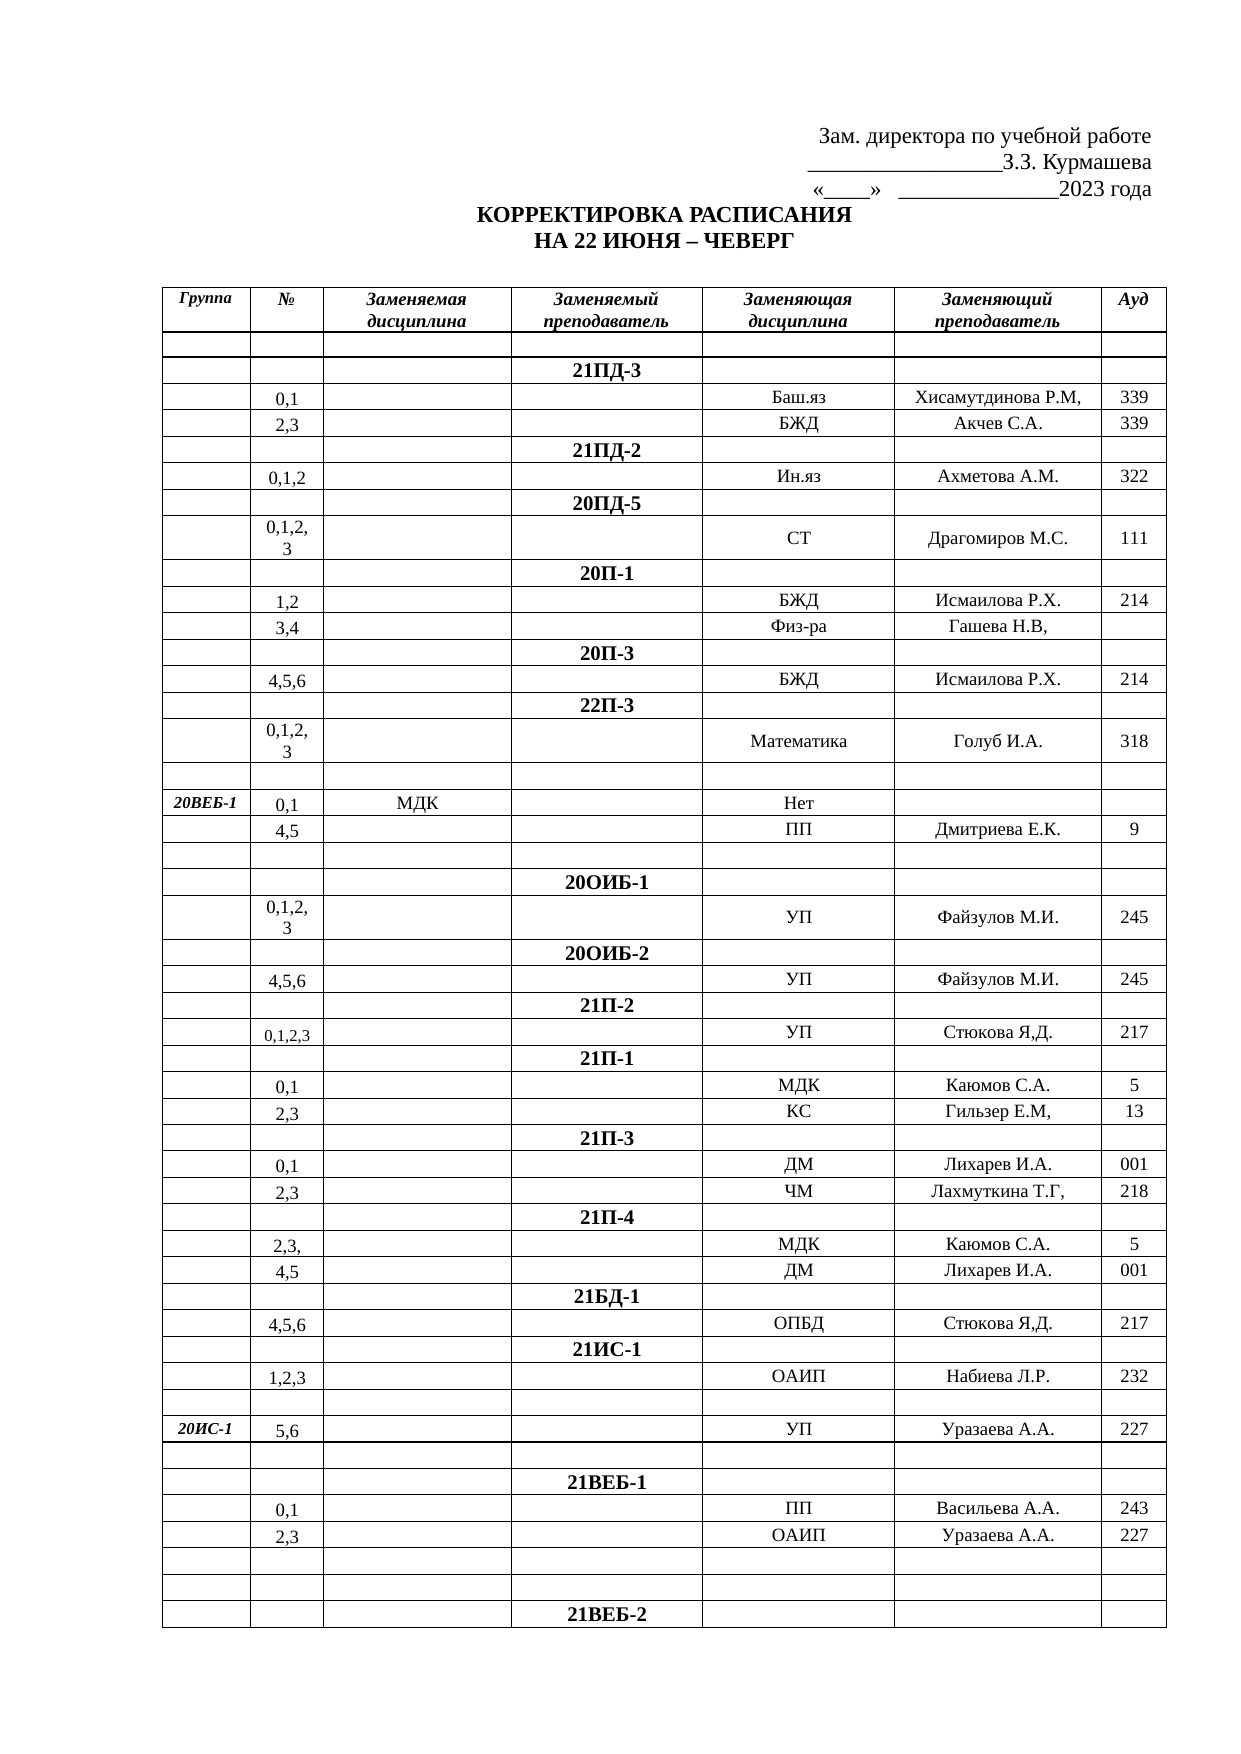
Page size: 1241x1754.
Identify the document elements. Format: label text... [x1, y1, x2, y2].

table_cell 21БД-1 [512, 1284, 702, 1309]
table_cell Уразаева А.А. [895, 1522, 1101, 1547]
table_cell [324, 1046, 511, 1071]
table_cell [324, 1337, 511, 1362]
table_cell [512, 666, 702, 692]
table_cell 20ИС-1 [163, 1416, 250, 1441]
table_cell [895, 1601, 1101, 1627]
table_cell [251, 358, 323, 383]
table_cell Математика [703, 719, 894, 762]
table_cell [703, 490, 894, 515]
table_cell [251, 1443, 323, 1468]
table_cell БЖД [703, 587, 894, 612]
table_cell [512, 1548, 702, 1574]
table_cell [163, 1495, 250, 1521]
table_cell [895, 640, 1101, 665]
table_cell [163, 1231, 250, 1256]
table_cell Гашева Н.В, [895, 613, 1101, 639]
table_cell 20ОИБ-1 [512, 869, 702, 894]
table_cell [163, 1257, 250, 1283]
table_cell БЖД [703, 666, 894, 692]
table_cell [324, 1601, 511, 1627]
table_cell [163, 560, 250, 586]
table_cell ОАИП [703, 1522, 894, 1547]
table_cell [324, 516, 511, 559]
table_cell [324, 410, 511, 436]
table_cell 001 [1102, 1151, 1166, 1177]
table_cell [163, 1469, 250, 1494]
table_cell Стюкова Я,Д. [895, 1019, 1101, 1044]
table_cell [512, 384, 702, 409]
table_cell [703, 1390, 894, 1415]
table_cell 318 [1102, 719, 1166, 762]
table_cell [324, 333, 511, 356]
table_cell Стюкова Я,Д. [895, 1310, 1101, 1336]
table_cell [1102, 1125, 1166, 1150]
table_cell [324, 1231, 511, 1256]
table_header Ауд [1102, 288, 1166, 331]
table_cell 111 [1102, 516, 1166, 559]
table_cell [895, 437, 1101, 462]
table_cell [163, 1390, 250, 1415]
table_cell [512, 763, 702, 789]
table_cell [251, 640, 323, 665]
table_cell [163, 437, 250, 462]
table_cell [703, 993, 894, 1018]
table_cell [324, 384, 511, 409]
table_cell 2,3 [251, 410, 323, 436]
table_cell 20П-3 [512, 640, 702, 665]
table_cell [1102, 693, 1166, 718]
table_cell 21П-4 [512, 1204, 702, 1230]
table_cell [1102, 763, 1166, 789]
table_cell [163, 587, 250, 612]
table_cell Голуб И.А. [895, 719, 1101, 762]
table_cell [512, 463, 702, 489]
table_cell [1102, 1548, 1166, 1574]
table_cell 0,1,2,3 [251, 896, 323, 939]
table_cell [324, 1178, 511, 1203]
table_cell [895, 1284, 1101, 1309]
table_cell [895, 333, 1101, 356]
table_cell 20ОИБ-2 [512, 940, 702, 965]
table_cell [324, 693, 511, 718]
table_cell Ахметова А.М. [895, 463, 1101, 489]
table_cell [895, 940, 1101, 965]
text Зам. директора по учебной работе [177, 122, 1152, 148]
table_cell ПП [703, 816, 894, 842]
table_cell [1102, 1469, 1166, 1494]
table_cell [512, 1019, 702, 1044]
table_cell [324, 1151, 511, 1177]
table_cell Лахмуткина Т.Г, [895, 1178, 1101, 1203]
table_cell 5 [1102, 1072, 1166, 1097]
table_cell 232 [1102, 1363, 1166, 1388]
table_header Заменяющая дисциплина [703, 288, 894, 331]
table_cell [251, 869, 323, 894]
table_cell КС [703, 1099, 894, 1124]
table_cell [163, 613, 250, 639]
table_cell [512, 1416, 702, 1441]
table_cell [163, 1046, 250, 1071]
table_cell 0,1 [251, 1151, 323, 1177]
table_cell [163, 869, 250, 894]
table_cell [251, 560, 323, 586]
table_cell [251, 1390, 323, 1415]
table_cell 21П-1 [512, 1046, 702, 1071]
table_cell [703, 1575, 894, 1600]
table_cell 4,5,6 [251, 666, 323, 692]
table_cell 322 [1102, 463, 1166, 489]
table_cell [512, 333, 702, 356]
table_cell [703, 1204, 894, 1230]
table_cell 0,1 [251, 1072, 323, 1097]
table_cell 21ПД-2 [512, 437, 702, 462]
table_cell [512, 1363, 702, 1388]
table_cell УП [703, 1416, 894, 1441]
table_cell [512, 1151, 702, 1177]
table_cell [512, 1257, 702, 1283]
table_cell [512, 1495, 702, 1521]
table_cell [1102, 1204, 1166, 1230]
table_cell 245 [1102, 896, 1166, 939]
table_cell [703, 1125, 894, 1150]
table_cell [895, 790, 1101, 815]
table_cell [251, 843, 323, 868]
table_cell [251, 1548, 323, 1574]
table_cell [512, 1443, 702, 1468]
table_cell [703, 1284, 894, 1309]
table_cell 21П-3 [512, 1125, 702, 1150]
table_cell [512, 516, 702, 559]
table_cell [895, 358, 1101, 383]
table_cell [163, 1099, 250, 1124]
table_cell [512, 843, 702, 868]
table_cell [703, 940, 894, 965]
table_cell Нет [703, 790, 894, 815]
table_cell Физ-ра [703, 613, 894, 639]
table_cell [703, 333, 894, 356]
table_cell 217 [1102, 1019, 1166, 1044]
table_cell [703, 437, 894, 462]
table_cell [895, 560, 1101, 586]
table_cell Уразаева А.А. [895, 1416, 1101, 1441]
table_cell [1102, 1575, 1166, 1600]
table_cell УП [703, 1019, 894, 1044]
table_cell [1102, 613, 1166, 639]
table_cell [895, 1443, 1101, 1468]
table_cell [324, 940, 511, 965]
table_cell [895, 1204, 1101, 1230]
table_cell [251, 1601, 323, 1627]
table_cell Набиева Л.Р. [895, 1363, 1101, 1388]
table_cell [895, 693, 1101, 718]
table_cell [163, 463, 250, 489]
table_cell [1102, 843, 1166, 868]
table_cell [251, 1284, 323, 1309]
table_cell [163, 816, 250, 842]
table_cell 0,1 [251, 384, 323, 409]
table_cell [1102, 490, 1166, 515]
table_cell [703, 560, 894, 586]
table_cell [163, 1363, 250, 1388]
table_cell [1102, 640, 1166, 665]
table_cell [324, 1469, 511, 1494]
table_cell 9 [1102, 816, 1166, 842]
table_cell Лихарев И.А. [895, 1257, 1101, 1283]
table_cell [163, 843, 250, 868]
table_cell [703, 693, 894, 718]
table_cell 218 [1102, 1178, 1166, 1203]
table_cell МДК [703, 1072, 894, 1097]
table_cell ОПБД [703, 1310, 894, 1336]
table_cell УП [703, 966, 894, 992]
table_cell [163, 940, 250, 965]
table_cell [324, 1099, 511, 1124]
table_cell ПП [703, 1495, 894, 1521]
table_header Заменяемая дисциплина [324, 288, 511, 331]
table_cell [324, 640, 511, 665]
table_cell [324, 613, 511, 639]
table_cell ДМ [703, 1257, 894, 1283]
table_cell [703, 763, 894, 789]
table_cell [251, 1204, 323, 1230]
table_cell [324, 437, 511, 462]
table_cell [251, 1337, 323, 1362]
table_cell ОАИП [703, 1363, 894, 1388]
table_cell 214 [1102, 666, 1166, 692]
table_cell [895, 869, 1101, 894]
table_cell 217 [1102, 1310, 1166, 1336]
table_cell [1102, 333, 1166, 356]
table_cell [324, 719, 511, 762]
table_cell [1102, 1337, 1166, 1362]
table_cell [512, 410, 702, 436]
table_cell [163, 1125, 250, 1150]
table_cell Файзулов М.И. [895, 966, 1101, 992]
table_cell [163, 1522, 250, 1547]
table_cell [512, 790, 702, 815]
table_cell [324, 358, 511, 383]
table_cell 0,1 [251, 790, 323, 815]
table_cell ДМ [703, 1151, 894, 1177]
table_cell Гильзер Е.М, [895, 1099, 1101, 1124]
table_cell [895, 843, 1101, 868]
table_cell [324, 1310, 511, 1336]
table_cell [703, 1046, 894, 1071]
table_cell [895, 763, 1101, 789]
table_cell [703, 1548, 894, 1574]
table_cell 0,1,2,3 [251, 516, 323, 559]
table_cell [324, 1416, 511, 1441]
table_cell [895, 1337, 1101, 1362]
table_cell [163, 358, 250, 383]
table_cell [512, 816, 702, 842]
table_cell 5 [1102, 1231, 1166, 1256]
table_cell УП [703, 896, 894, 939]
table_cell 0,1,2 [251, 463, 323, 489]
table_cell Каюмов С.А. [895, 1231, 1101, 1256]
table_cell [324, 1390, 511, 1415]
table_cell [703, 1443, 894, 1468]
table_cell [163, 1548, 250, 1574]
table_cell [163, 1151, 250, 1177]
table_cell [163, 1204, 250, 1230]
table_cell [163, 896, 250, 939]
table_cell 227 [1102, 1416, 1166, 1441]
table_cell [1102, 993, 1166, 1018]
table_cell 21ПД-3 [512, 358, 702, 383]
table_cell [251, 1575, 323, 1600]
table_cell [163, 719, 250, 762]
table_cell [512, 1390, 702, 1415]
text «____» ______________2023 года [177, 174, 1152, 201]
table_cell [324, 1575, 511, 1600]
table_cell Исмаилова Р.Х. [895, 666, 1101, 692]
table_cell [703, 640, 894, 665]
table_cell Хисамутдинова Р.М, [895, 384, 1101, 409]
table_cell [324, 587, 511, 612]
table_cell [324, 763, 511, 789]
table_cell Каюмов С.А. [895, 1072, 1101, 1097]
table_cell [163, 763, 250, 789]
table_cell 4,5 [251, 1257, 323, 1283]
text _________________З.З. Курмашева [177, 148, 1152, 174]
table_cell [163, 410, 250, 436]
table_cell [163, 640, 250, 665]
table_cell 245 [1102, 966, 1166, 992]
table_cell [324, 1019, 511, 1044]
table_cell [163, 1443, 250, 1468]
table_cell [895, 993, 1101, 1018]
table_cell [324, 666, 511, 692]
table_cell МДК [703, 1231, 894, 1256]
table_cell 2,3 [251, 1099, 323, 1124]
table_cell [1102, 1390, 1166, 1415]
text КОРРЕКТИРОВКА РАСПИСАНИЯ [177, 201, 1152, 227]
table_cell [251, 1125, 323, 1150]
table_cell Драгомиров М.С. [895, 516, 1101, 559]
table_cell [324, 1443, 511, 1468]
table_cell Васильева А.А. [895, 1495, 1101, 1521]
table_cell [251, 940, 323, 965]
table_header Группа [163, 288, 250, 331]
table_cell [512, 1231, 702, 1256]
table_cell [251, 1469, 323, 1494]
table_cell [703, 1337, 894, 1362]
table_cell [512, 1575, 702, 1600]
table_cell [324, 993, 511, 1018]
table_cell [512, 1178, 702, 1203]
table_cell ЧМ [703, 1178, 894, 1203]
table_cell [251, 490, 323, 515]
table_cell 4,5,6 [251, 966, 323, 992]
table_cell 22П-3 [512, 693, 702, 718]
table_cell 339 [1102, 410, 1166, 436]
table_cell [324, 490, 511, 515]
table_cell [163, 1337, 250, 1362]
table_cell 4,5,6 [251, 1310, 323, 1336]
table_cell [163, 1310, 250, 1336]
table_cell [703, 1469, 894, 1494]
table_cell [895, 490, 1101, 515]
table_cell [895, 1548, 1101, 1574]
table_cell [895, 1390, 1101, 1415]
table_cell [324, 816, 511, 842]
table_cell [163, 384, 250, 409]
table_header Заменяющий преподаватель [895, 288, 1101, 331]
table_cell [163, 666, 250, 692]
table_cell 21ВЕБ-1 [512, 1469, 702, 1494]
table_cell 20П-1 [512, 560, 702, 586]
table_cell [163, 1072, 250, 1097]
table_cell [895, 1575, 1101, 1600]
table_cell [1102, 1046, 1166, 1071]
table_cell [163, 693, 250, 718]
table_cell [251, 1046, 323, 1071]
table_cell [512, 1310, 702, 1336]
table_cell [1102, 560, 1166, 586]
table_cell Ин.яз [703, 463, 894, 489]
table_cell 2,3, [251, 1231, 323, 1256]
table_cell [163, 1019, 250, 1044]
table_cell [324, 843, 511, 868]
table_cell 1,2 [251, 587, 323, 612]
table_cell 13 [1102, 1099, 1166, 1124]
table_cell [163, 966, 250, 992]
table_cell Акчев С.А. [895, 410, 1101, 436]
table_cell 0,1 [251, 1495, 323, 1521]
table_cell [512, 1522, 702, 1547]
table_cell 0,1,2,3 [251, 1019, 323, 1044]
table_cell [1102, 869, 1166, 894]
table_cell [1102, 1284, 1166, 1309]
table_cell [163, 1601, 250, 1627]
table_cell [703, 358, 894, 383]
table_cell [512, 1099, 702, 1124]
table_cell [324, 966, 511, 992]
table_cell 339 [1102, 384, 1166, 409]
table_cell [895, 1046, 1101, 1071]
table_cell [324, 1072, 511, 1097]
table_cell [324, 896, 511, 939]
table_cell 21П-2 [512, 993, 702, 1018]
table_cell [703, 843, 894, 868]
table_cell Файзулов М.И. [895, 896, 1101, 939]
table_cell 20ПД-5 [512, 490, 702, 515]
table_cell Баш.яз [703, 384, 894, 409]
table_cell [324, 1522, 511, 1547]
table_cell [163, 516, 250, 559]
table_cell 227 [1102, 1522, 1166, 1547]
table_cell 214 [1102, 587, 1166, 612]
table_cell [324, 1548, 511, 1574]
table_cell [1102, 358, 1166, 383]
table_cell 243 [1102, 1495, 1166, 1521]
table_cell [324, 869, 511, 894]
table_cell [251, 993, 323, 1018]
table_cell [163, 1284, 250, 1309]
table_cell [1102, 1601, 1166, 1627]
table_cell [251, 763, 323, 789]
table_cell [512, 1072, 702, 1097]
table_cell [324, 1284, 511, 1309]
table_cell [512, 966, 702, 992]
table_cell [703, 1601, 894, 1627]
table_cell [324, 560, 511, 586]
table_cell 001 [1102, 1257, 1166, 1283]
table_cell [251, 437, 323, 462]
table_cell [163, 993, 250, 1018]
table_cell [703, 869, 894, 894]
table_cell Лихарев И.А. [895, 1151, 1101, 1177]
table_cell [163, 490, 250, 515]
table_cell 1,2,3 [251, 1363, 323, 1388]
table_cell [512, 719, 702, 762]
table_cell [512, 613, 702, 639]
table_cell [163, 333, 250, 356]
table_header № [251, 288, 323, 331]
table_header Заменяемый преподаватель [512, 288, 702, 331]
table_cell [251, 333, 323, 356]
table_cell [251, 693, 323, 718]
table_cell [1102, 437, 1166, 462]
table_cell [163, 1575, 250, 1600]
table_cell [1102, 940, 1166, 965]
table_cell 0,1,2,3 [251, 719, 323, 762]
table_cell [324, 1363, 511, 1388]
table_cell БЖД [703, 410, 894, 436]
table_cell [512, 587, 702, 612]
table_cell 21ИС-1 [512, 1337, 702, 1362]
table_cell 20ВЕБ-1 [163, 790, 250, 815]
table_cell 3,4 [251, 613, 323, 639]
table_cell [324, 463, 511, 489]
table_cell 21ВЕБ-2 [512, 1601, 702, 1627]
table_cell [163, 1178, 250, 1203]
table_cell 2,3 [251, 1178, 323, 1203]
table_cell Исмаилова Р.Х. [895, 587, 1101, 612]
table_cell [1102, 1443, 1166, 1468]
table_cell 4,5 [251, 816, 323, 842]
table_cell [324, 1495, 511, 1521]
table_cell СТ [703, 516, 894, 559]
table_cell [895, 1125, 1101, 1150]
table_cell [1102, 790, 1166, 815]
table_cell Дмитриева Е.К. [895, 816, 1101, 842]
table_cell [512, 896, 702, 939]
table_cell МДК [324, 790, 511, 815]
text НА 22 ИЮНЯ – ЧЕВЕРГ [177, 227, 1152, 254]
table_cell [895, 1469, 1101, 1494]
table_cell [324, 1125, 511, 1150]
table_cell [324, 1257, 511, 1283]
table_cell 2,3 [251, 1522, 323, 1547]
table_cell 5,6 [251, 1416, 323, 1441]
table_cell [324, 1204, 511, 1230]
